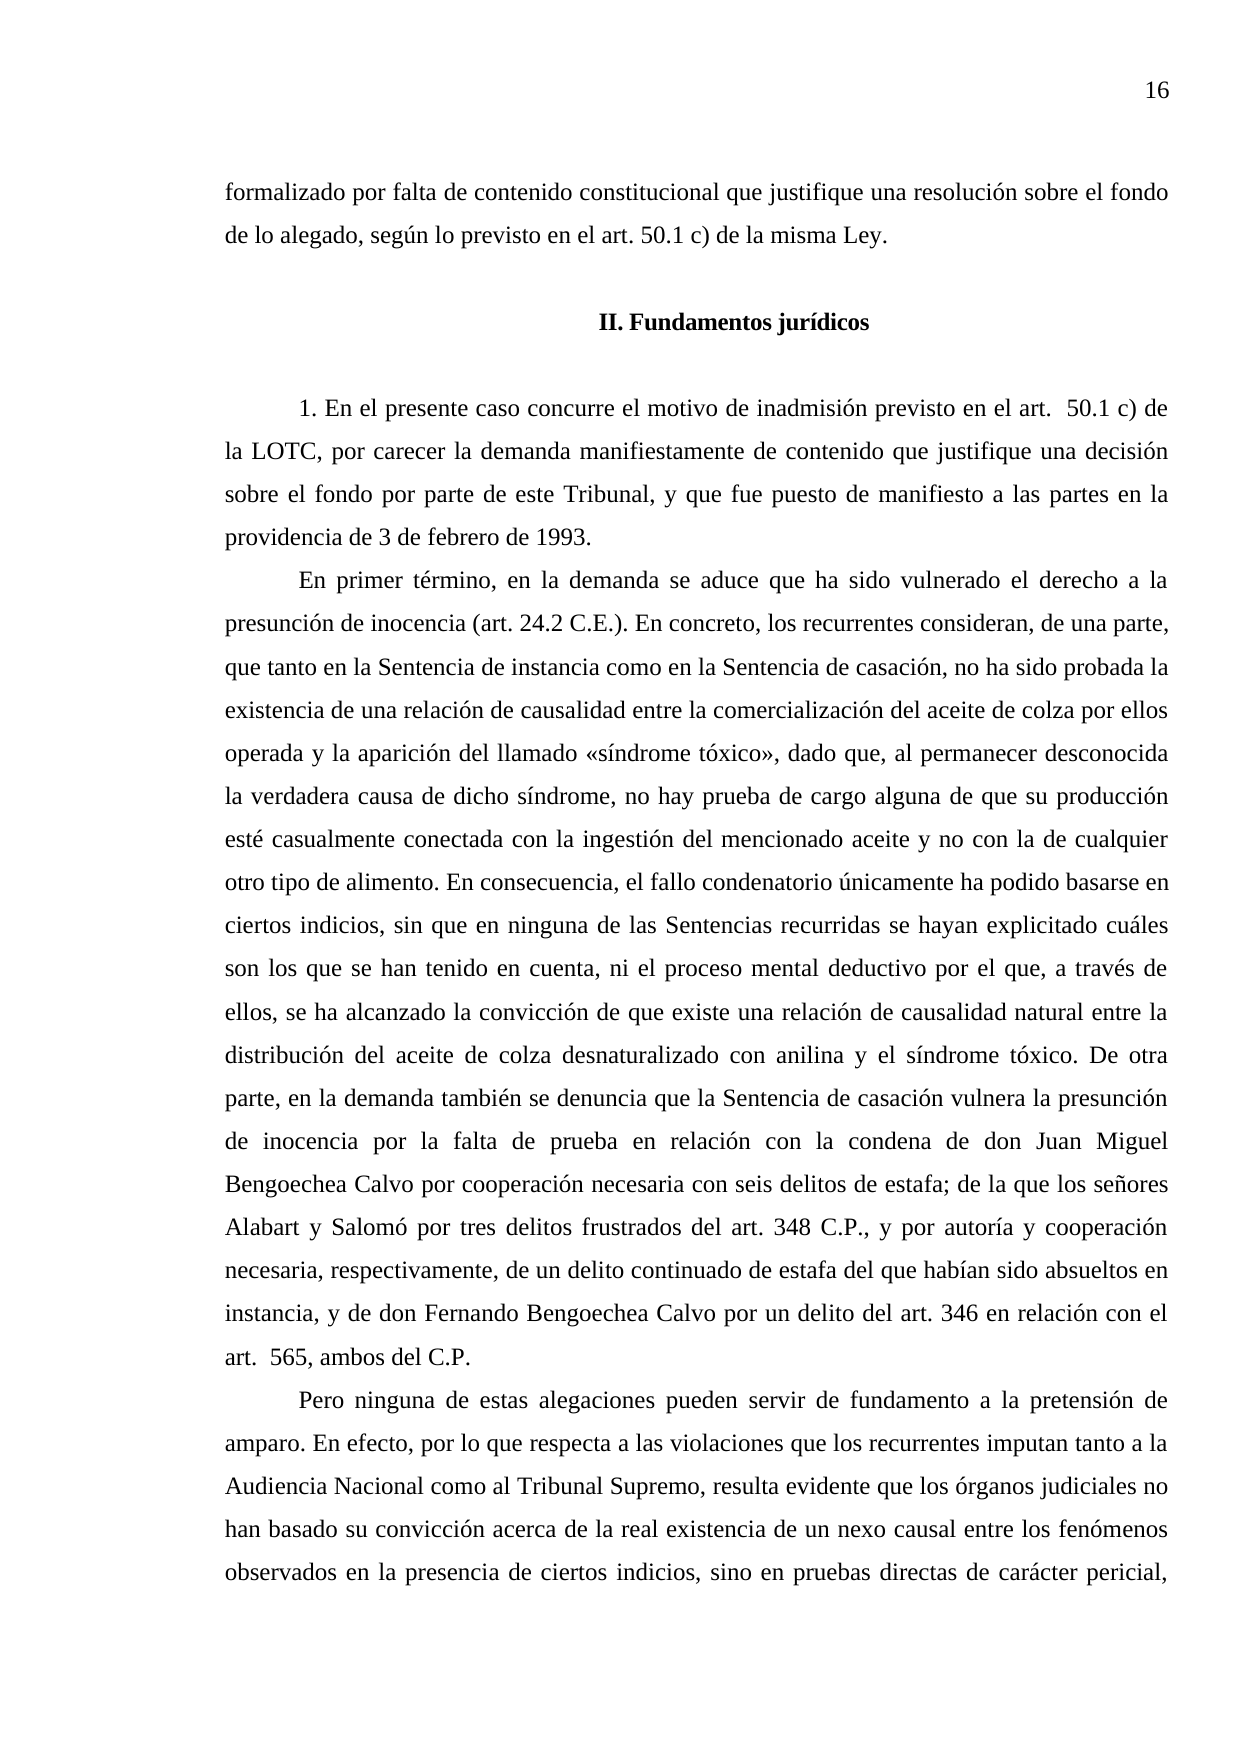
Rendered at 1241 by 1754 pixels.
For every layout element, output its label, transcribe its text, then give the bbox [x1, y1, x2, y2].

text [224, 177, 1169, 249]
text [224, 1385, 1169, 1586]
text En primer término, en la demanda se aduce que ha sido vulnerado el derecho a la presunción de inocencia (art. 24.2 C.E.). En concreto, los recurrentes consideran, de una parte, que tanto en la Sentencia de instancia como en la Sentencia de casación, no ha sido probada la existencia de una relación de causalidad entre la comercialización del aceite de colza por ellos operada y la aparición del llamado «síndrome tóxico», dado que, al permanecer desconocida la verdadera causa de dicho síndrome, no hay prueba de cargo alguna de que su producción esté casualmente conectada con la ingestión del mencionado aceite y no con la de cualquier otro tipo de alimento. En consecuencia, el fallo condenatorio únicamente ha podido basarse en ciertos indicios, sin que en ninguna de las Sentencias recurridas se hayan explicitado cuáles son los que se han tenido en cuenta, ni el proceso mental deductivo por el que, a través de ellos, se ha alcanzado la convicción de que existe una relación de causalidad natural entre la distribución del aceite de colza desnaturalizado con anilina y el síndrome tóxico. De otra parte, en la demanda también se denuncia que la Sentencia de casación vulnera la presunción de inocencia por la falta de prueba en relación con la condena de don Juan Miguel Bengoechea Calvo por cooperación necesaria con seis delitos de estafa; de la que los señores Alabart y Salomó por tres delitos frustrados del art. 348 C.P., y por autoría y cooperación necesaria, respectivamente, de un delito continuado de estafa del que habían sido absueltos en instancia, y de don Fernando Bengoechea Calvo por un delito del art. 346 en relación con el art. 565, ambos del C.P. [224, 565, 1169, 1370]
subtitle II. Fundamentos jurídicos [224, 307, 1169, 335]
text 1. En el presente caso concurre el motivo de inadmisión previsto en el art. 50.1 c) de la LOTC, por carecer la demanda manifiestamente de contenido que justifique una decisión sobre el fondo por parte de este Tribunal, y que fue puesto de manifiesto a las partes en la providencia de 3 de febrero de 1993. [224, 393, 1169, 551]
